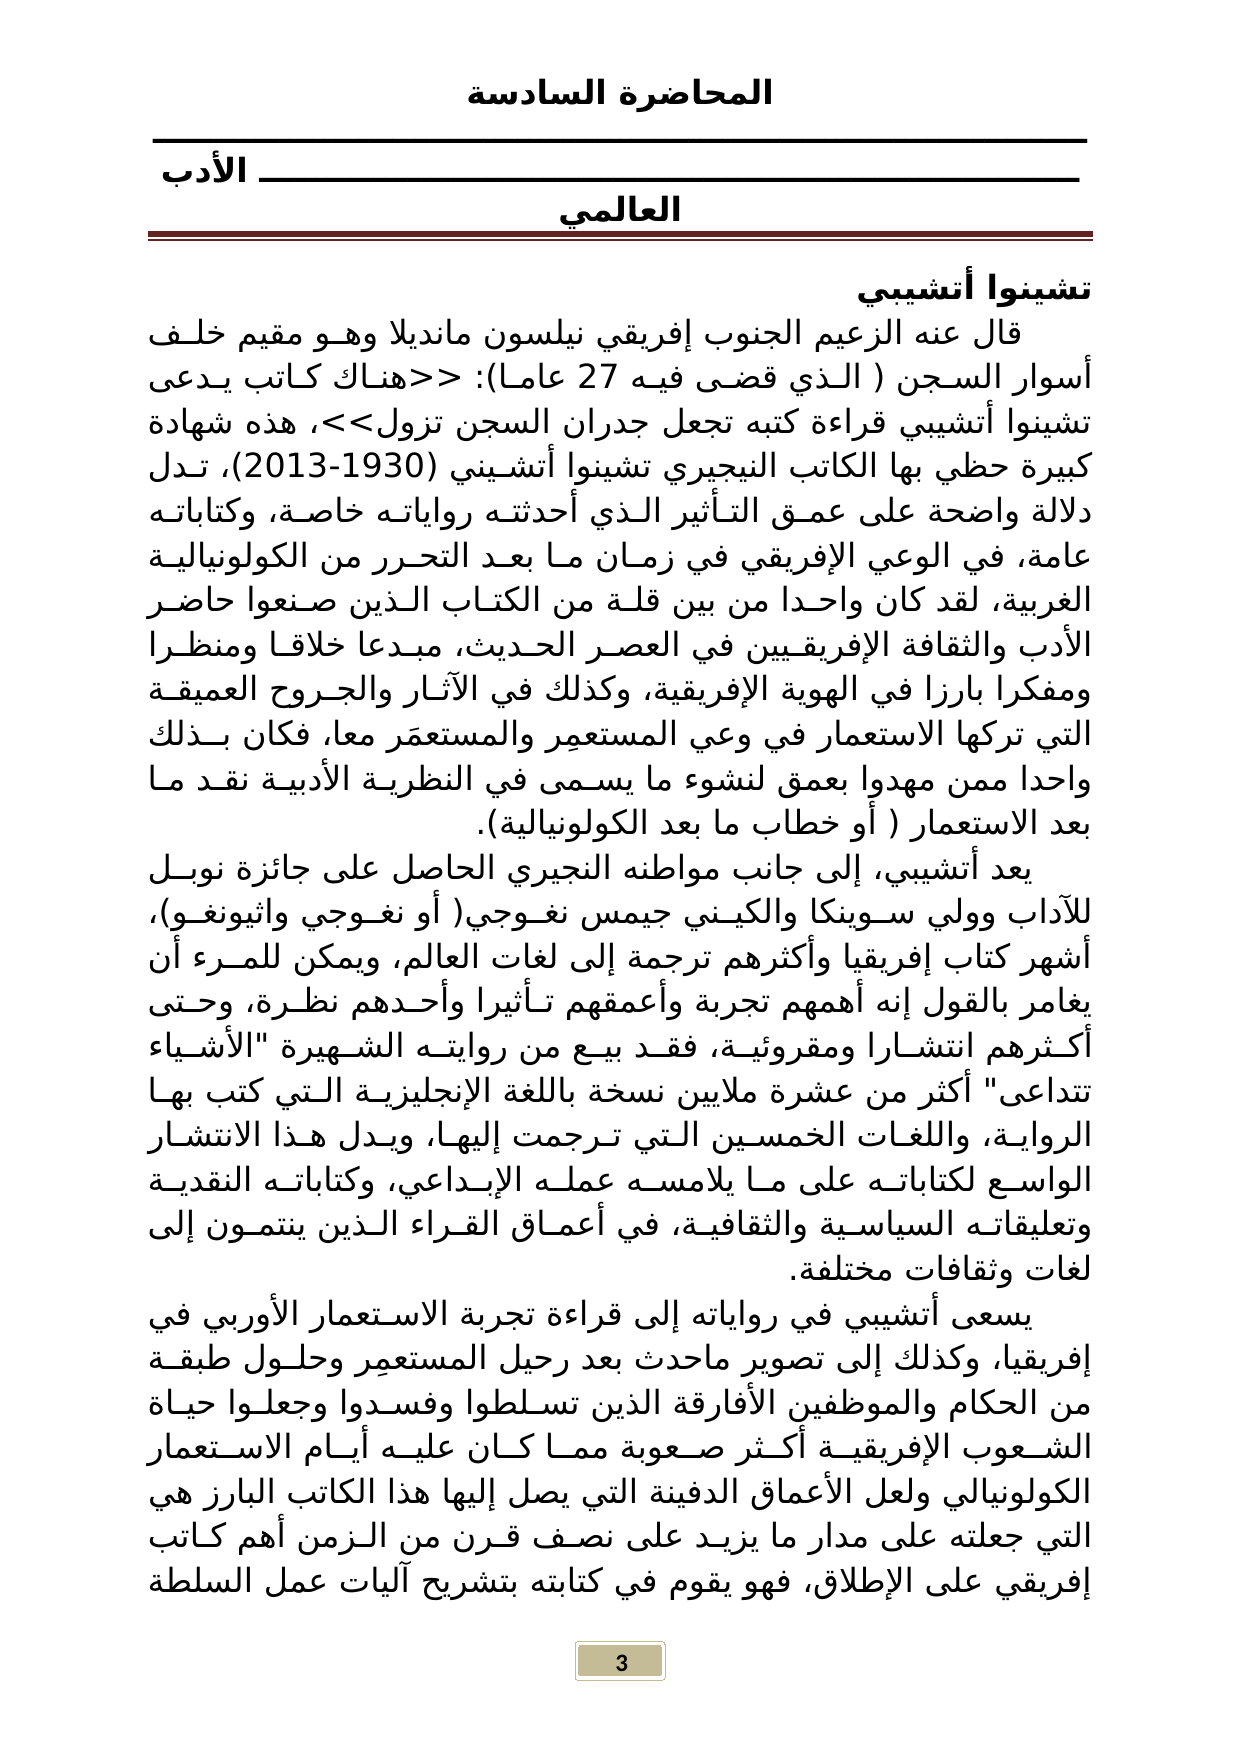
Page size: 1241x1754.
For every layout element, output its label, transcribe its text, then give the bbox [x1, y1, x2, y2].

text قال عنه الزعيم الجنوب إفريقي نيلسون مانديلا وهو مقيم خلف أسوار السجن ( الذي قضى فيه 27 عاما): <<هناك كاتب يدعى تشينوا أتشيبي قراءة كتبه تجعل جدران السجن تزول>>، هذه شهادة كبيرة حظي بها الكاتب النيجيري تشينوا أتشيني (1930-2013)، تدل دلالة واضحة على عمق التأثير الذي أحدثته رواياته خاصة، وكتاباته عامة، في الوعي الإفريقي في زمان ما بعد التحرر من الكولونيالية الغربية، لقد كان واحدا من بين قلة من الكتاب الذين صنعوا حاضر الأدب والثقافة الإفريقيين في العصر الحديث، مبدعا خلاقا ومنظرا ومفكرا بارزا في الهوية الإفريقية، وكذلك في الآثار والجروح العميقة التي تركها الاستعمار في وعي المستعمِر والمستعمَر معا، فكان بذلك واحدا ممن مهدوا بعمق لنشوء ما يسمى في النظرية الأدبية نقد ما بعد الاستعمار ( أو خطاب ما بعد الكولونيالية). [148, 313, 1093, 842]
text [148, 1294, 1093, 1600]
text تشينوا أتشيبي [148, 269, 1093, 307]
text يعد أتشيبي، إلى جانب مواطنه النجيري الحاصل على جائزة نوبل للآداب وولي سوينكا والكيني جيمس نغوجي( أو نغوجي واثيونغو)، أشهر كتاب إفريقيا وأكثرهم ترجمة إلى لغات العالم، ويمكن للمرء أن يغامر بالقول إنه أهمهم تجربة وأعمقهم تأثيرا وأحدهم نظرة، وحتی أكثرهم انتشارا ومقروئية، فقد بيع من روايته الشهيرة "الأشياء تتداعى" أكثر من عشرة ملايين نسخة باللغة الإنجليزية التي كتب بها الرواية، واللغات الخمسين التي ترجمت إليها، ويدل هذا الانتشار الواسع لكتاباته على ما يلامسه عمله الإبداعي، وكتاباته النقدية وتعليقاته السياسية والثقافية، في أعماق القراء الذين ينتمون إلى لغات وثقافات مختلفة. [148, 848, 1093, 1288]
